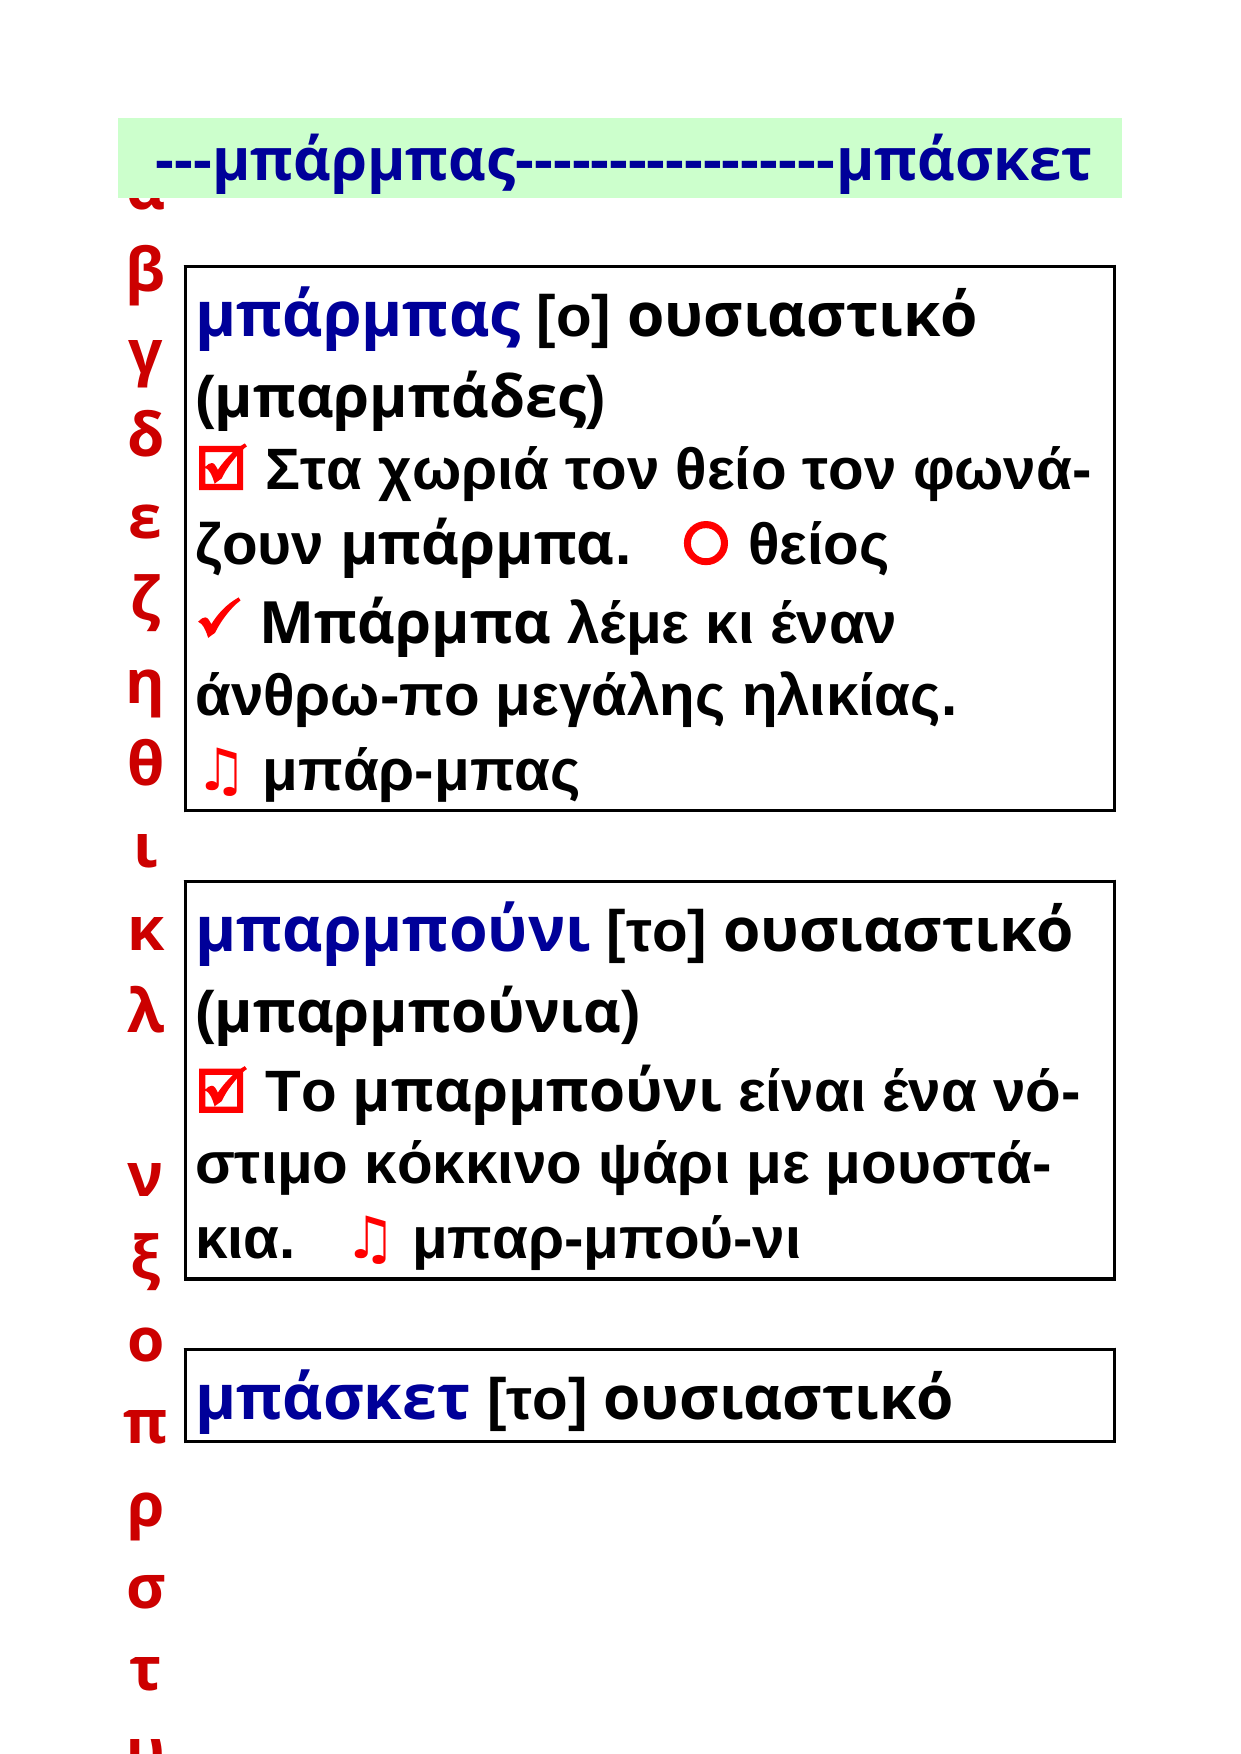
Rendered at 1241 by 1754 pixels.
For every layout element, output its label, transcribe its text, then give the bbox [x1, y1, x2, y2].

text Στα χωριά τον θείο τον φωνά-ζουν μπάρμπα. θείος [187, 429, 1113, 576]
text μπάρμπας [ο] ουσιαστικό (μπαρμπάδες) [187, 268, 1113, 429]
text μπαρμπούνι [το] ουσιαστικό (μπαρμπούνια) [187, 883, 1113, 1044]
text Μπάρμπα λέμε κι έναν άνθρω-πο μεγάλης ηλικίας. [187, 576, 1113, 723]
text ♫ μπάρ-μπας [187, 723, 1113, 809]
text μπάρμπας μπάσκετ [118, 118, 1122, 198]
text μπάσκετ [το] ουσιαστικό [187, 1351, 1113, 1440]
text Το μπαρμπούνι είναι ένα νό-στιμο κόκκινο ψάρι με μουστά-κια. ♫ μπαρ-μπού-νι [187, 1044, 1113, 1277]
